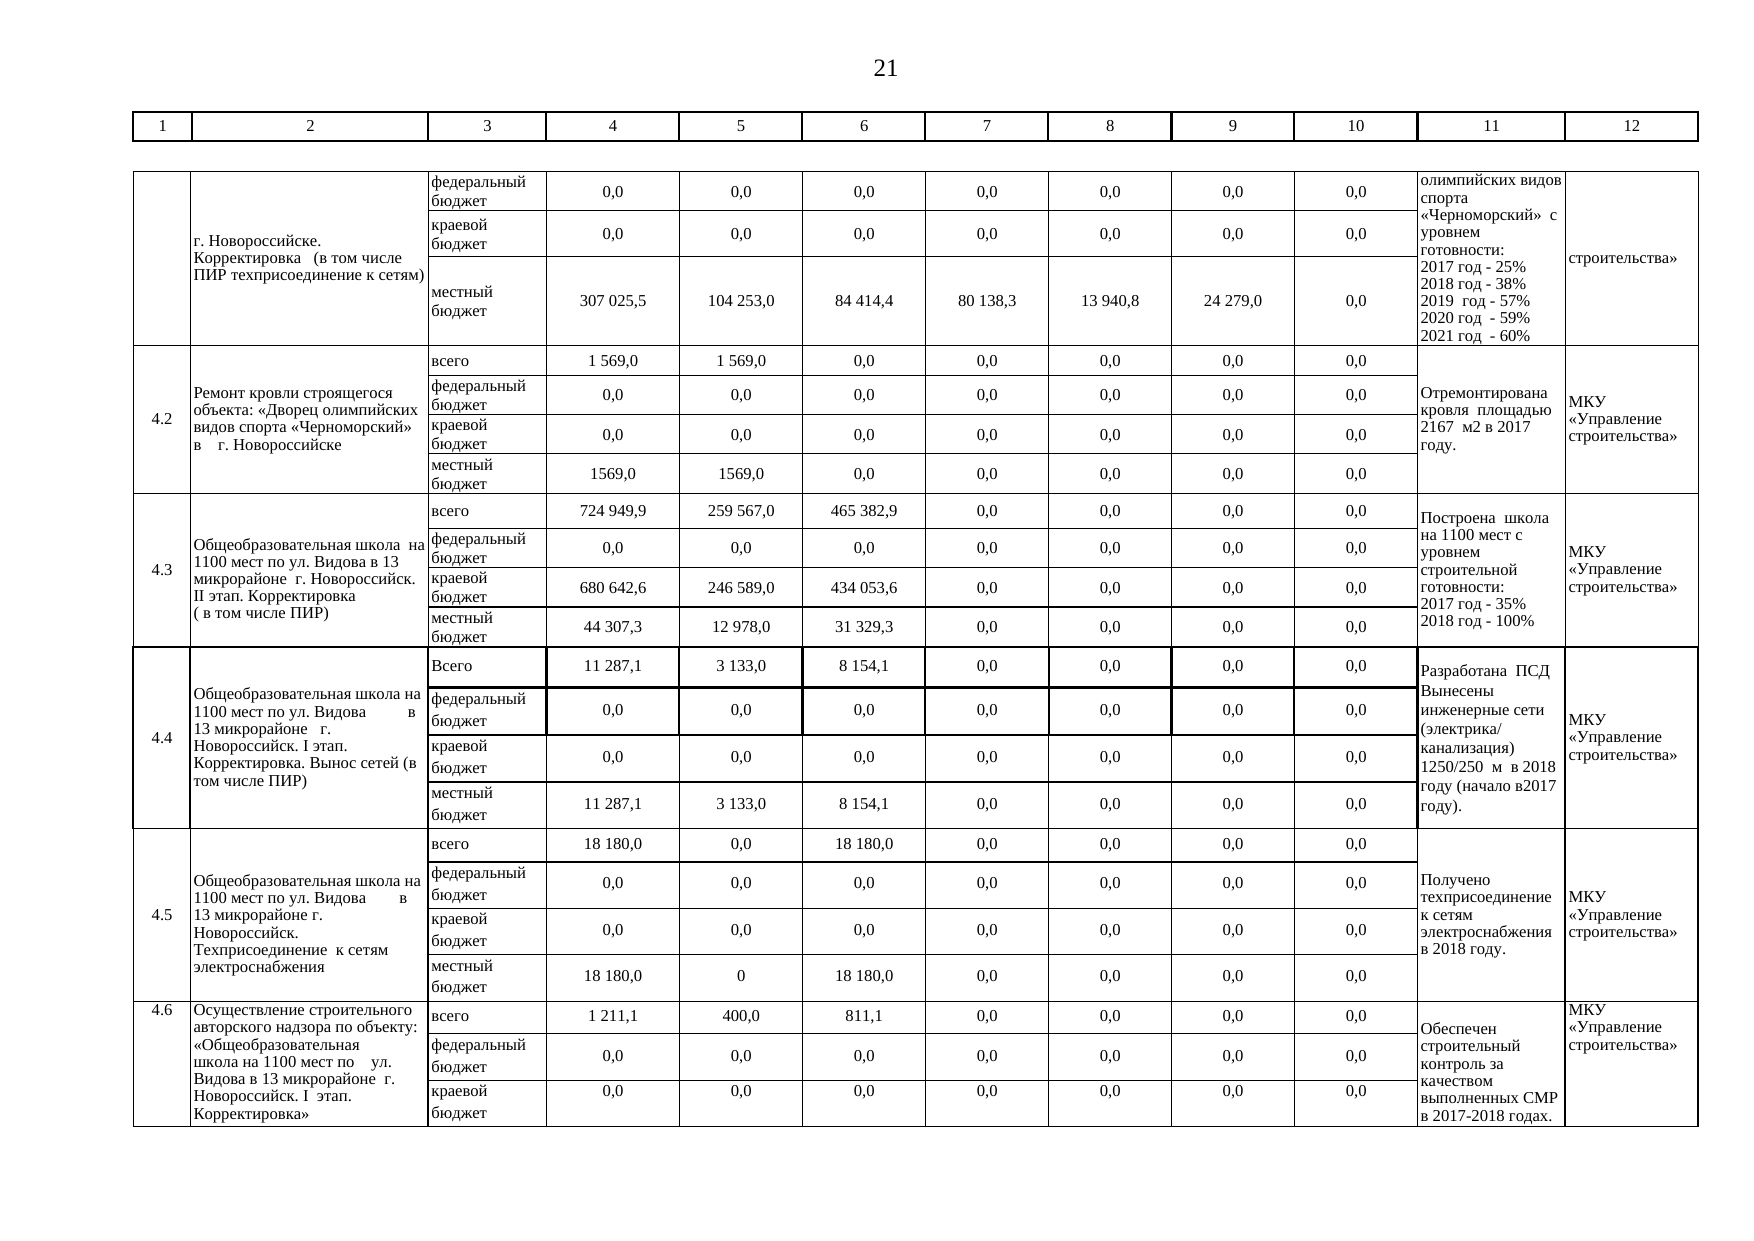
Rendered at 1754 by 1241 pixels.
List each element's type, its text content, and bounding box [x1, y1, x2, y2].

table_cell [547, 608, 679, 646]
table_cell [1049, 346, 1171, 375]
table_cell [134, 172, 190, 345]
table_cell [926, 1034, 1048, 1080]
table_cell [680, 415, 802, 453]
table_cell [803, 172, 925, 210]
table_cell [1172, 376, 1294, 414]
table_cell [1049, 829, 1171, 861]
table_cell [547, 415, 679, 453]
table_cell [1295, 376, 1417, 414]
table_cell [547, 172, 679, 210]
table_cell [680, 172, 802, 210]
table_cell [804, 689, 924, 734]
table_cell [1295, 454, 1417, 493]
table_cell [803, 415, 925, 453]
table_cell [191, 1002, 427, 1126]
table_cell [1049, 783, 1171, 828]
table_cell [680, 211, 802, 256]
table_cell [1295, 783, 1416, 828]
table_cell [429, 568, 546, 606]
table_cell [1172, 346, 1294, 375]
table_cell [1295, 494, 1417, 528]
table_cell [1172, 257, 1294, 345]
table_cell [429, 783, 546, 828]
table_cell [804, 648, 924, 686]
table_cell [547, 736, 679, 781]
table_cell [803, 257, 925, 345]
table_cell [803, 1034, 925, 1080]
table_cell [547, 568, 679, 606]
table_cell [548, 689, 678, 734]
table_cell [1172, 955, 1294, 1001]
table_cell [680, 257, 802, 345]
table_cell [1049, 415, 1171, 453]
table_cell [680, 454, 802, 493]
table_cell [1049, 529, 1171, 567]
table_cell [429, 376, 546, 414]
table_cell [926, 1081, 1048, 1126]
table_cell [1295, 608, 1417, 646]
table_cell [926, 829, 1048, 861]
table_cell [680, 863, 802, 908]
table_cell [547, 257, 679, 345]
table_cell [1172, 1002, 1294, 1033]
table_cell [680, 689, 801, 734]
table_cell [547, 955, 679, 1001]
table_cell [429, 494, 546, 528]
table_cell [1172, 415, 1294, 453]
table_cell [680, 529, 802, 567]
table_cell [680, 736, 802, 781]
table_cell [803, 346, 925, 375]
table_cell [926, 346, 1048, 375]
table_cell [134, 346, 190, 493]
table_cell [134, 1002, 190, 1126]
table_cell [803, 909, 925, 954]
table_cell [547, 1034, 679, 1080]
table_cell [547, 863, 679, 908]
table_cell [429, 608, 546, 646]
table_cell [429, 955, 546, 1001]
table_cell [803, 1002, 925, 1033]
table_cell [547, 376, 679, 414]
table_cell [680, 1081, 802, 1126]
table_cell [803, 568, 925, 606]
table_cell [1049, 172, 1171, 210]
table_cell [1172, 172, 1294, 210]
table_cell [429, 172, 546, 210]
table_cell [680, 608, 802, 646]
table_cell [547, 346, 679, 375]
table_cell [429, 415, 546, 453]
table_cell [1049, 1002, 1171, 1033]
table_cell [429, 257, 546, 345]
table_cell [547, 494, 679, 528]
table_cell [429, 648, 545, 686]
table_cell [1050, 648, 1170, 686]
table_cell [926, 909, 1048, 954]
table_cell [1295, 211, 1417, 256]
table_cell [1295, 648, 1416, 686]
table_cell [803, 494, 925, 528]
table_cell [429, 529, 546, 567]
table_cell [1418, 1002, 1564, 1126]
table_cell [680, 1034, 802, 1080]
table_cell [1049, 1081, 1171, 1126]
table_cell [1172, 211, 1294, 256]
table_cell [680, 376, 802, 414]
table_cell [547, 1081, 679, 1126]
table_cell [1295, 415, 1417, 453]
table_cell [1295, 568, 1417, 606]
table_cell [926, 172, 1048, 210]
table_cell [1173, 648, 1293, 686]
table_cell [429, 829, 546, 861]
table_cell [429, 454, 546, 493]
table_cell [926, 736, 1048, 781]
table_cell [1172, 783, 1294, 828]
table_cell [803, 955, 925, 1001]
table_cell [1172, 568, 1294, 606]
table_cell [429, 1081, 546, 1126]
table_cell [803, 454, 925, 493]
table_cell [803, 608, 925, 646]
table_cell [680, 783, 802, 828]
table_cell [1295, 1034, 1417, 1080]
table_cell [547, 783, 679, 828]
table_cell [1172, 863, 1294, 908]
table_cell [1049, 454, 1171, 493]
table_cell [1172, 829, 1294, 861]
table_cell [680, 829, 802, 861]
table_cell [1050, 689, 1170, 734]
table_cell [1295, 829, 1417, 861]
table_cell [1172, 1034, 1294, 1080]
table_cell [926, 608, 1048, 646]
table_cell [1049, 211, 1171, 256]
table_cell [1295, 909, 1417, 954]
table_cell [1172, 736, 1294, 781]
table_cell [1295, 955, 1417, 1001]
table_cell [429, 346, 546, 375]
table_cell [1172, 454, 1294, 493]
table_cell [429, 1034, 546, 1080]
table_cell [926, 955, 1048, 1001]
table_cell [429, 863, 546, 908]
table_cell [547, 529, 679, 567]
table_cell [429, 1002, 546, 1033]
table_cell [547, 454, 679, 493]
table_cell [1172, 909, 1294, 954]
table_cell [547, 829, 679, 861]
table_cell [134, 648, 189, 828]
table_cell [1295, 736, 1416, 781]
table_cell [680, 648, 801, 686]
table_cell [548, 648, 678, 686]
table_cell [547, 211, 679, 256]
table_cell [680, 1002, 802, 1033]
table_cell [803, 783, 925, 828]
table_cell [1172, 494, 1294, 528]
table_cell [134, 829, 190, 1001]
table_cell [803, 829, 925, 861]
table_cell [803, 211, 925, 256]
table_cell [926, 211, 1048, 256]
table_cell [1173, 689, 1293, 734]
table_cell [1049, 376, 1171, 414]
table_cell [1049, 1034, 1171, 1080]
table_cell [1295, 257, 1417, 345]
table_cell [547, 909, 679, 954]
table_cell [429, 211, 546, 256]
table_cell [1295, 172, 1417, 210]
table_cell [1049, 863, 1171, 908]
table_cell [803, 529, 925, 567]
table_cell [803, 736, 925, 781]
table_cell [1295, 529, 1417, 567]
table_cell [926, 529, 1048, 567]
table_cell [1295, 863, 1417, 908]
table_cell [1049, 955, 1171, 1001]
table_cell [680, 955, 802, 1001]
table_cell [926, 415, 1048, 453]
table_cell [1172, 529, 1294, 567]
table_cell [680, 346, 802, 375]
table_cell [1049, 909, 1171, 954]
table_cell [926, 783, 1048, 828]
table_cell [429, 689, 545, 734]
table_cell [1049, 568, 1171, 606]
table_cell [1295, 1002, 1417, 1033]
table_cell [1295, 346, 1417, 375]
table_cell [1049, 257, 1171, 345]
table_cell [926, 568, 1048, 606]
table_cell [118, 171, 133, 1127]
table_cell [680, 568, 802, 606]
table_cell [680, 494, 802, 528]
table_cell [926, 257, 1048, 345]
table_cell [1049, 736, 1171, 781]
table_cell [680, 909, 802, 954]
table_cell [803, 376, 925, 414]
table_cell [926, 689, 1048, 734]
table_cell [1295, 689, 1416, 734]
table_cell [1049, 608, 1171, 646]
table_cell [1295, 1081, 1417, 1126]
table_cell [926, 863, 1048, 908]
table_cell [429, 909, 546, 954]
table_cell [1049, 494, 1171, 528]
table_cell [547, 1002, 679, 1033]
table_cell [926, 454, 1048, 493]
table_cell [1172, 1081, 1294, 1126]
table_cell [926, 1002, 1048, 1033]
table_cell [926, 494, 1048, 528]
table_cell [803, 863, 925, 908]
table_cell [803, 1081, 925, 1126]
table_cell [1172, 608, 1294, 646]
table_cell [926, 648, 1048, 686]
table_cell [1566, 1002, 1697, 1126]
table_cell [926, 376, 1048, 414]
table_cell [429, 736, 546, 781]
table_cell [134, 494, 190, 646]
